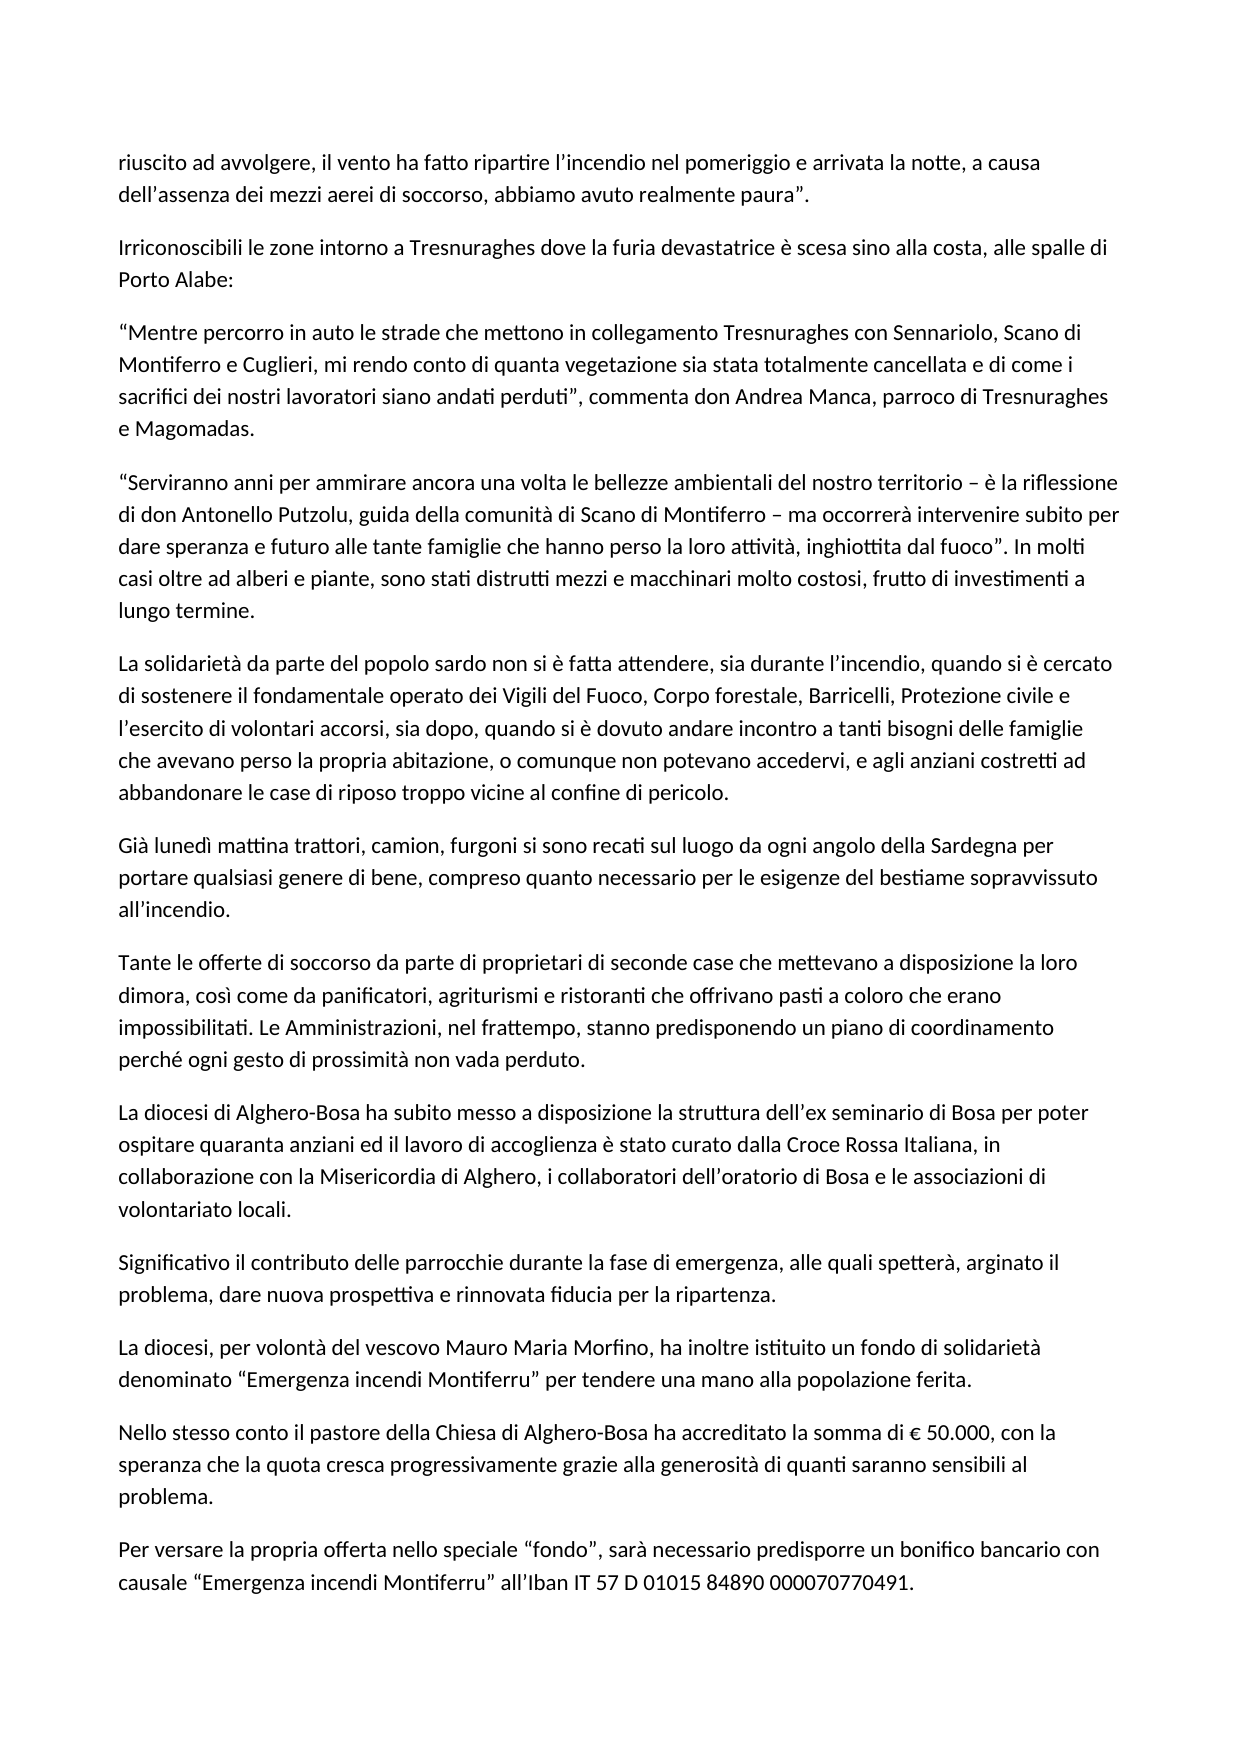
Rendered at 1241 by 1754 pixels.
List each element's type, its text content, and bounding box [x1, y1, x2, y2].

text La diocesi, per volontà del vescovo Mauro Maria Morfino, ha inoltre istituito un fondo di solidarietà denominato “Emergenza incendi Montiferru” per tendere una mano alla popolazione ferita. [118, 1333, 1122, 1393]
text Nello stesso conto il pastore della Chiesa di Alghero-Bosa ha accreditato la somma di € 50.000, con la speranza che la quota cresca progressivamente grazie alla generosità di quanti saranno sensibili al problema. [118, 1418, 1122, 1511]
text Già lunedì mattina trattori, camion, furgoni si sono recati sul luogo da ogni angolo della Sardegna per portare qualsiasi genere di bene, compreso quanto necessario per le esigenze del bestiame sopravvissuto all’incendio. [118, 831, 1122, 923]
text Irriconoscibili le zone intorno a Tresnuraghes dove la furia devastatrice è scesa sino alla costa, alle spalle di Porto Alabe: [118, 233, 1122, 293]
text “Serviranno anni per ammirare ancora una volta le bellezze ambientali del nostro territorio – è la riflessione di don Antonello Putzolu, guida della comunità di Scano di Montiferro – ma occorrerà intervenire subito per dare speranza e futuro alle tante famiglie che hanno perso la loro attività, inghiottita dal fuoco”. In molti casi oltre ad alberi e piante, sono stati distrutti mezzi e macchinari molto costosi, frutto di investimenti a lungo termine. [118, 468, 1122, 624]
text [118, 148, 1122, 208]
text La diocesi di Alghero-Bosa ha subito messo a disposizione la struttura dell’ex seminario di Bosa per poter ospitare quaranta anziani ed il lavoro di accoglienza è stato curato dalla Croce Rossa Italiana, in collaborazione con la Misericordia di Alghero, i collaboratori dell’oratorio di Bosa e le associazioni di volontariato locali. [118, 1098, 1122, 1223]
text La solidarietà da parte del popolo sardo non si è fatta attendere, sia durante l’incendio, quando si è cercato di sostenere il fondamentale operato dei Vigili del Fuoco, Corpo forestale, Barricelli, Protezione civile e l’esercito di volontari accorsi, sia dopo, quando si è dovuto andare incontro a tanti bisogni delle famiglie che avevano perso la propria abitazione, o comunque non potevano accedervi, e agli anziani costretti ad abbandonare le case di riposo troppo vicine al confine di pericolo. [118, 649, 1122, 806]
text Significativo il contributo delle parrocchie durante la fase di emergenza, alle quali spetterà, arginato il problema, dare nuova prospettiva e rinnovata fiducia per la ripartenza. [118, 1248, 1122, 1308]
text “Mentre percorro in auto le strade che mettono in collegamento Tresnuraghes con Sennariolo, Scano di Montiferro e Cuglieri, mi rendo conto di quanta vegetazione sia stata totalmente cancellata e di come i sacrifici dei nostri lavoratori siano andati perduti”, commenta don Andrea Manca, parroco di Tresnuraghes e Magomadas. [118, 318, 1122, 443]
text Per versare la propria offerta nello speciale “fondo”, sarà necessario predisporre un bonifico bancario con causale “Emergenza incendi Montiferru” all’Iban IT 57 D 01015 84890 000070770491. [118, 1536, 1122, 1596]
text Tante le offerte di soccorso da parte di proprietari di seconde case che mettevano a disposizione la loro dimora, così come da panificatori, agriturismi e ristoranti che offrivano pasti a coloro che erano impossibilitati. Le Amministrazioni, nel frattempo, stanno predisponendo un piano di coordinamento perché ogni gesto di prossimità non vada perduto. [118, 948, 1122, 1073]
